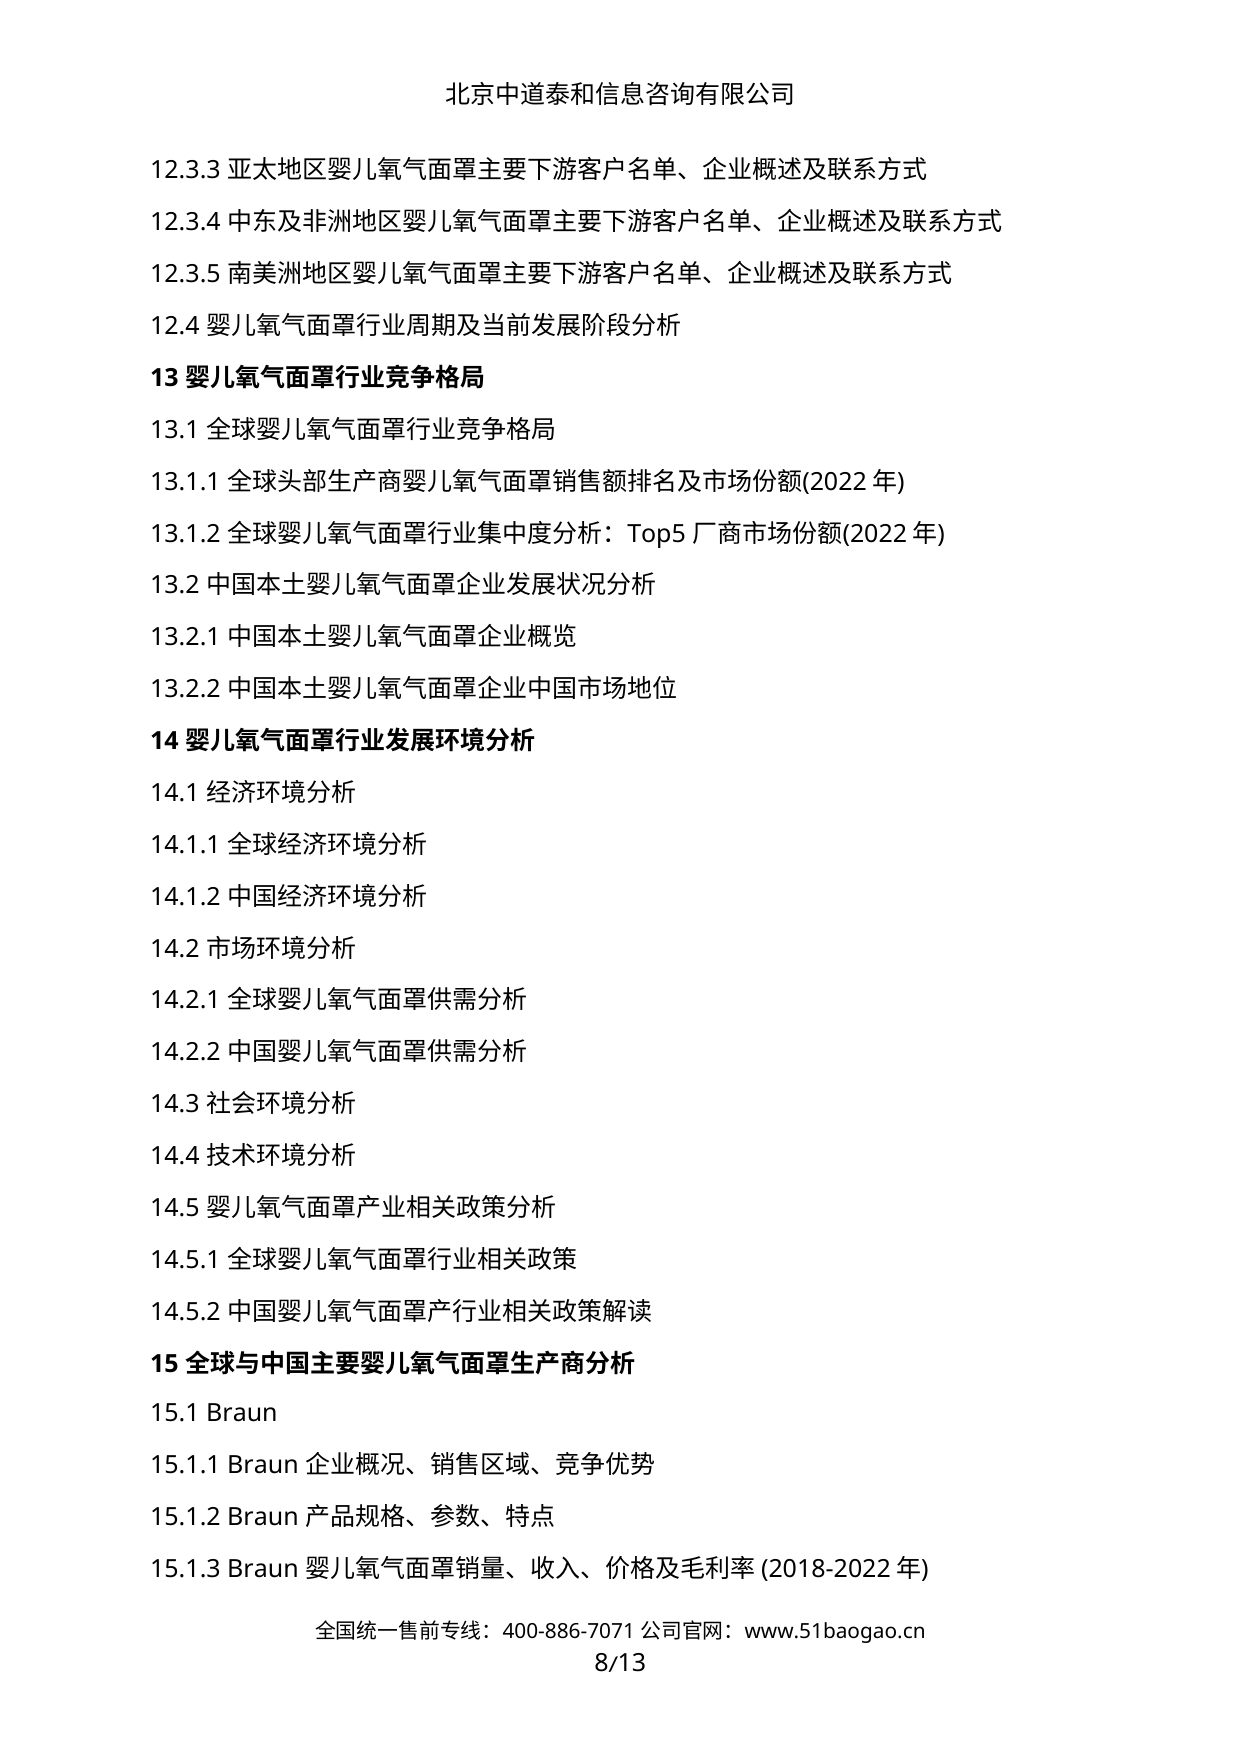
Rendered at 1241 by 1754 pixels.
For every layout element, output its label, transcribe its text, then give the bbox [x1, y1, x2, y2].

text 14 婴儿氧气面罩行业发展环境分析 [150, 721, 1090, 757]
text 12.3.3 亚太地区婴儿氧气面罩主要下游客户名单、企业概述及联系方式 [150, 150, 1090, 186]
text 14.2.2 中国婴儿氧气面罩供需分析 [150, 1032, 1090, 1068]
text 13.2 中国本土婴儿氧气面罩企业发展状况分析 [150, 565, 1090, 601]
text 14.2.1 全球婴儿氧气面罩供需分析 [150, 980, 1090, 1016]
text 13.2.1 中国本土婴儿氧气面罩企业概览 [150, 617, 1090, 653]
text 14.2 市场环境分析 [150, 928, 1090, 964]
text 14.1.2 中国经济环境分析 [150, 876, 1090, 912]
text 15 全球与中国主要婴儿氧气面罩生产商分析 [150, 1343, 1090, 1379]
text 13.2.2 中国本土婴儿氧气面罩企业中国市场地位 [150, 669, 1090, 705]
text 14.1 经济环境分析 [150, 772, 1090, 809]
text 13.1 全球婴儿氧气面罩行业竞争格局 [150, 409, 1090, 446]
text 14.5 婴儿氧气面罩产业相关政策分析 [150, 1187, 1090, 1224]
text 12.4 婴儿氧气面罩行业周期及当前发展阶段分析 [150, 306, 1090, 342]
text 14.5.1 全球婴儿氧气面罩行业相关政策 [150, 1239, 1090, 1276]
text 15.1.1 Braun 企业概况、销售区域、竞争优势 [150, 1445, 1090, 1481]
text 15.1 Braun [150, 1395, 1090, 1429]
text 13 婴儿氧气面罩行业竞争格局 [150, 357, 1090, 394]
text 15.1.2 Braun 产品规格、参数、特点 [150, 1497, 1090, 1533]
text 14.5.2 中国婴儿氧气面罩产行业相关政策解读 [150, 1291, 1090, 1327]
text 12.3.5 南美洲地区婴儿氧气面罩主要下游客户名单、企业概述及联系方式 [150, 254, 1090, 290]
text 13.1.1 全球头部生产商婴儿氧气面罩销售额排名及市场份额(2022年) [150, 461, 1090, 497]
text 12.3.4 中东及非洲地区婴儿氧气面罩主要下游客户名单、企业概述及联系方式 [150, 202, 1090, 238]
text 14.3 社会环境分析 [150, 1084, 1090, 1120]
text 15.1.3 Braun 婴儿氧气面罩销量、收入、价格及毛利率 (2018-2022年) [150, 1548, 1090, 1585]
text 14.1.1 全球经济环境分析 [150, 824, 1090, 861]
text 14.4 技术环境分析 [150, 1136, 1090, 1172]
text 13.1.2 全球婴儿氧气面罩行业集中度分析：Top5 厂商市场份额(2022年) [150, 513, 1090, 549]
